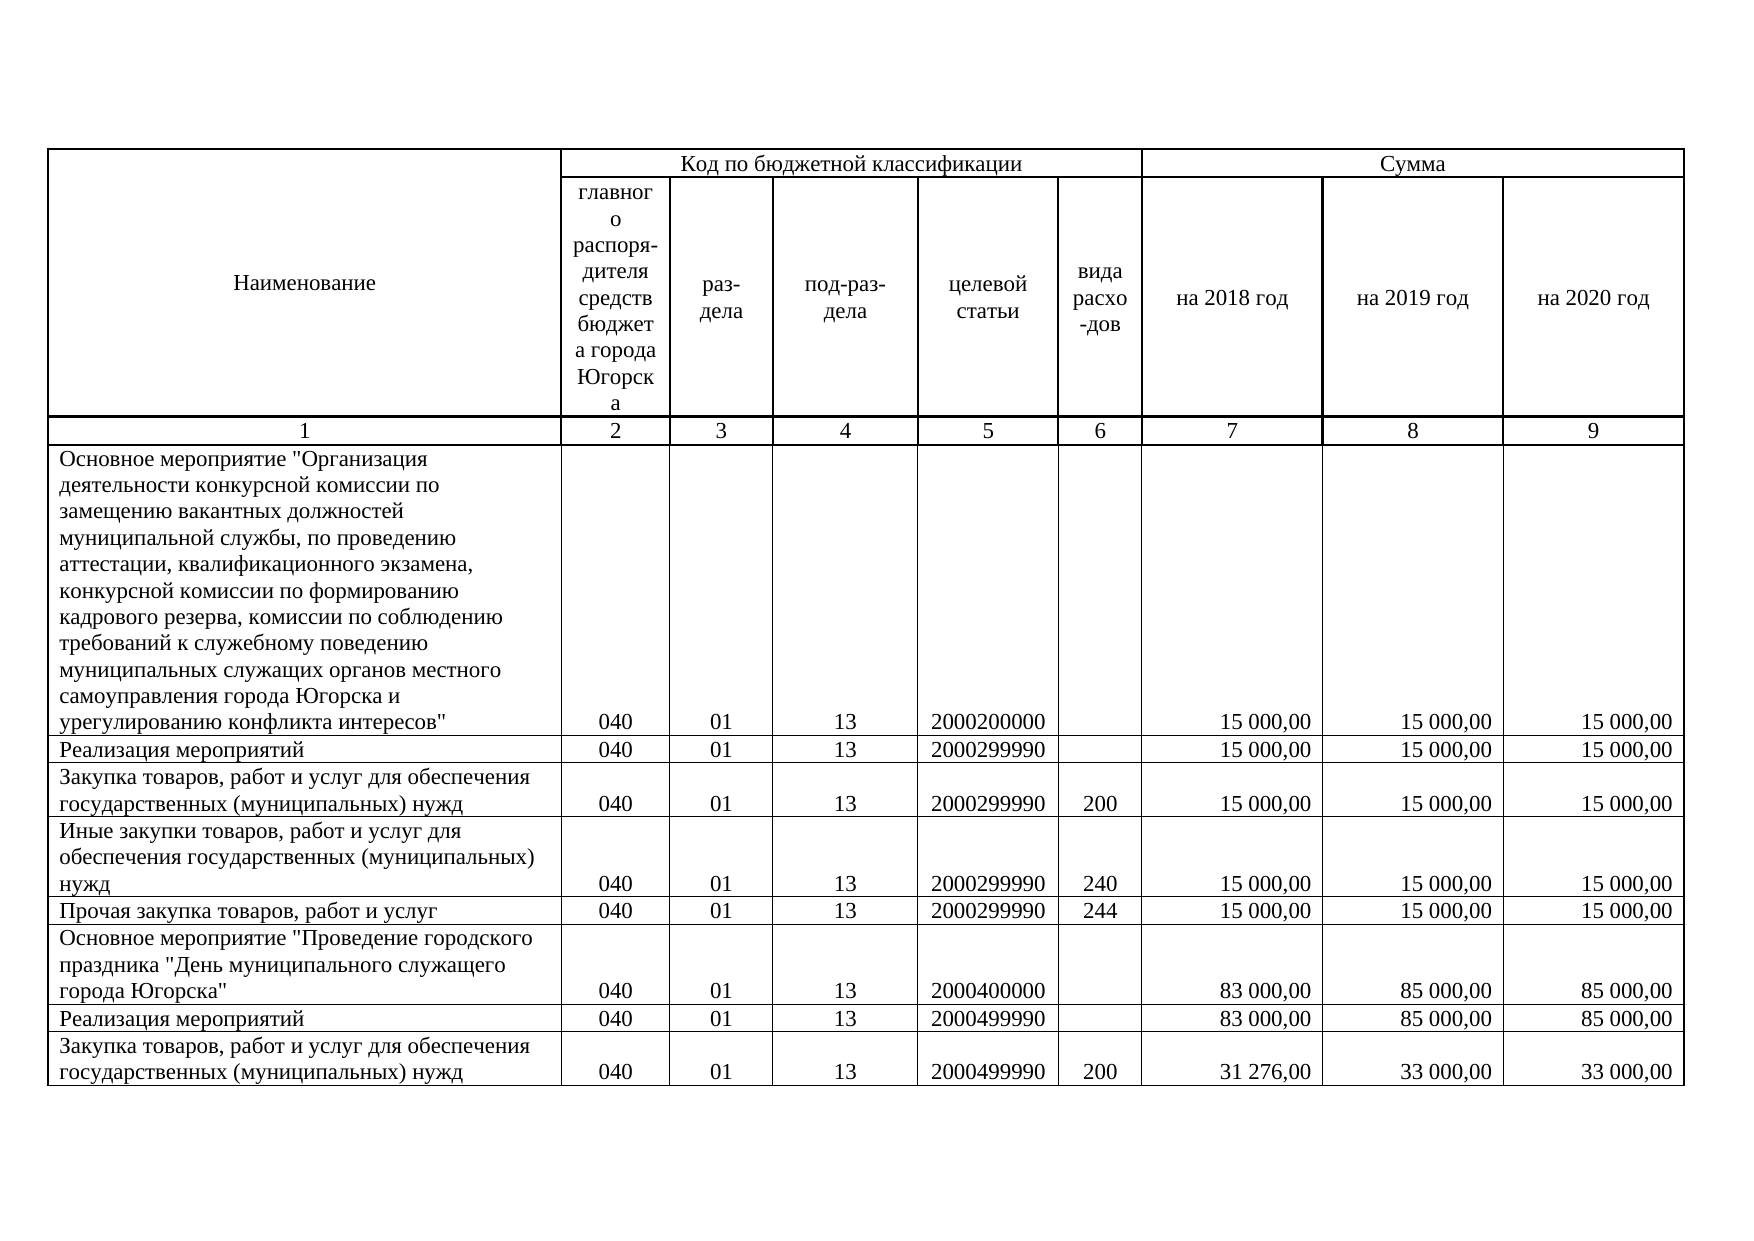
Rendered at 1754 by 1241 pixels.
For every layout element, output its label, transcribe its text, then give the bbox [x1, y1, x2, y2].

table_cell 6 [1059, 418, 1141, 444]
table_cell 15 000,00 [1142, 446, 1322, 735]
table_cell на 2018 год [1143, 178, 1321, 415]
table_cell 15 000,00 [1504, 763, 1683, 816]
table_cell 040 [562, 1005, 669, 1031]
table_cell 2000299990 [918, 817, 1058, 896]
table_cell 13 [773, 763, 917, 816]
table_cell 200 [1059, 1032, 1141, 1085]
table_cell 2000499990 [918, 1005, 1058, 1031]
table_cell 15 000,00 [1323, 446, 1503, 735]
table_cell Реализация мероприятий [49, 736, 561, 762]
table_cell 3 [671, 418, 772, 444]
table_cell 31 276,00 [1142, 1032, 1322, 1085]
table_cell 040 [562, 897, 669, 923]
table_cell 15 000,00 [1504, 736, 1683, 762]
table_cell 33 000,00 [1504, 1032, 1683, 1085]
table_cell 13 [773, 446, 917, 735]
table_cell 01 [670, 1005, 772, 1031]
table_cell Реализация мероприятий [49, 1005, 561, 1031]
table_cell вида расхо-дов [1059, 178, 1141, 415]
table_cell главного распоря-дителя средств бюджета города Югорска [562, 178, 669, 415]
table_cell 040 [562, 446, 669, 735]
table_cell 13 [773, 817, 917, 896]
table_cell 2000400000 [918, 925, 1058, 1003]
table_cell 2000200000 [918, 446, 1058, 735]
table_cell 13 [773, 925, 917, 1003]
table_cell 040 [562, 736, 669, 762]
table_cell 01 [670, 897, 772, 923]
table_cell на 2020 год [1504, 178, 1683, 415]
table_cell 85 000,00 [1504, 1005, 1683, 1031]
table_cell 01 [670, 446, 772, 735]
table_cell целевой статьи [919, 178, 1057, 415]
table_cell 9 [1504, 418, 1683, 444]
table_cell 2 [562, 418, 669, 444]
table_cell 13 [773, 736, 917, 762]
table_cell 200 [1059, 763, 1141, 816]
table_cell под-раз-дела [774, 178, 917, 415]
table_cell Основное мероприятие "Проведение городского праздника "День муниципального служащего города Югорска" [49, 925, 561, 1003]
table_cell на 2019 год [1324, 178, 1502, 415]
table_cell 83 000,00 [1142, 925, 1322, 1003]
table_cell 2000299990 [918, 763, 1058, 816]
table_cell [1059, 446, 1141, 735]
table_cell 01 [670, 925, 772, 1003]
table_cell 83 000,00 [1142, 1005, 1322, 1031]
table_cell 040 [562, 1032, 669, 1085]
table_cell 2000499990 [918, 1032, 1058, 1085]
table_cell Основное мероприятие "Организация деятельности конкурсной комиссии по замещению вакантных должностей муниципальной службы, по проведению аттестации, квалификационного экзамена, конкурсной комиссии по формированию кадрового резерва, комиссии по соблюдению требований к служебному поведению муниципальных служащих органов местного самоуправления города Югорска и урегулированию конфликта интересов" [49, 446, 561, 735]
table_cell 85 000,00 [1323, 925, 1503, 1003]
table_cell 15 000,00 [1142, 736, 1322, 762]
table_cell 85 000,00 [1504, 925, 1683, 1003]
table_cell 2000299990 [918, 736, 1058, 762]
table_cell 8 [1324, 418, 1502, 444]
table_cell 040 [562, 763, 669, 816]
table_header Наименование [49, 150, 560, 415]
table_cell 040 [562, 925, 669, 1003]
table_cell Закупка товаров, работ и услуг для обеспечения государственных (муниципальных) нужд [49, 1032, 561, 1085]
table_cell 5 [919, 418, 1057, 444]
table_cell 15 000,00 [1142, 763, 1322, 816]
table_cell Иные закупки товаров, работ и услуг для обеспечения государственных (муниципальных) нужд [49, 817, 561, 896]
table_cell 13 [773, 897, 917, 923]
table_cell Закупка товаров, работ и услуг для обеспечения государственных (муниципальных) нужд [49, 763, 561, 816]
table_cell 15 000,00 [1504, 446, 1683, 735]
table_cell 15 000,00 [1323, 817, 1503, 896]
table_header Код по бюджетной классификации [562, 150, 1141, 176]
table_cell 01 [670, 817, 772, 896]
table_cell 15 000,00 [1323, 736, 1503, 762]
table_cell раз-дела [671, 178, 772, 415]
table_cell 85 000,00 [1323, 1005, 1503, 1031]
table_cell 15 000,00 [1504, 897, 1683, 923]
table_cell 01 [670, 763, 772, 816]
table_cell 240 [1059, 817, 1141, 896]
table_cell [1059, 1005, 1141, 1031]
table_cell Прочая закупка товаров, работ и услуг [49, 897, 561, 923]
table_cell [1059, 736, 1141, 762]
table_cell 2000299990 [918, 897, 1058, 923]
table_cell [1059, 925, 1141, 1003]
table_cell 33 000,00 [1323, 1032, 1503, 1085]
table_header Сумма [1143, 150, 1683, 176]
table_cell 4 [774, 418, 917, 444]
table_cell 1 [49, 418, 560, 444]
table_cell 15 000,00 [1323, 763, 1503, 816]
table_cell 15 000,00 [1142, 897, 1322, 923]
table_cell 7 [1143, 418, 1321, 444]
table_cell 01 [670, 1032, 772, 1085]
table_cell 13 [773, 1005, 917, 1031]
table_cell 244 [1059, 897, 1141, 923]
table_cell 040 [562, 817, 669, 896]
table_cell 15 000,00 [1142, 817, 1322, 896]
table_cell 13 [773, 1032, 917, 1085]
table_cell 15 000,00 [1323, 897, 1503, 923]
table_cell 01 [670, 736, 772, 762]
table_cell 15 000,00 [1504, 817, 1683, 896]
